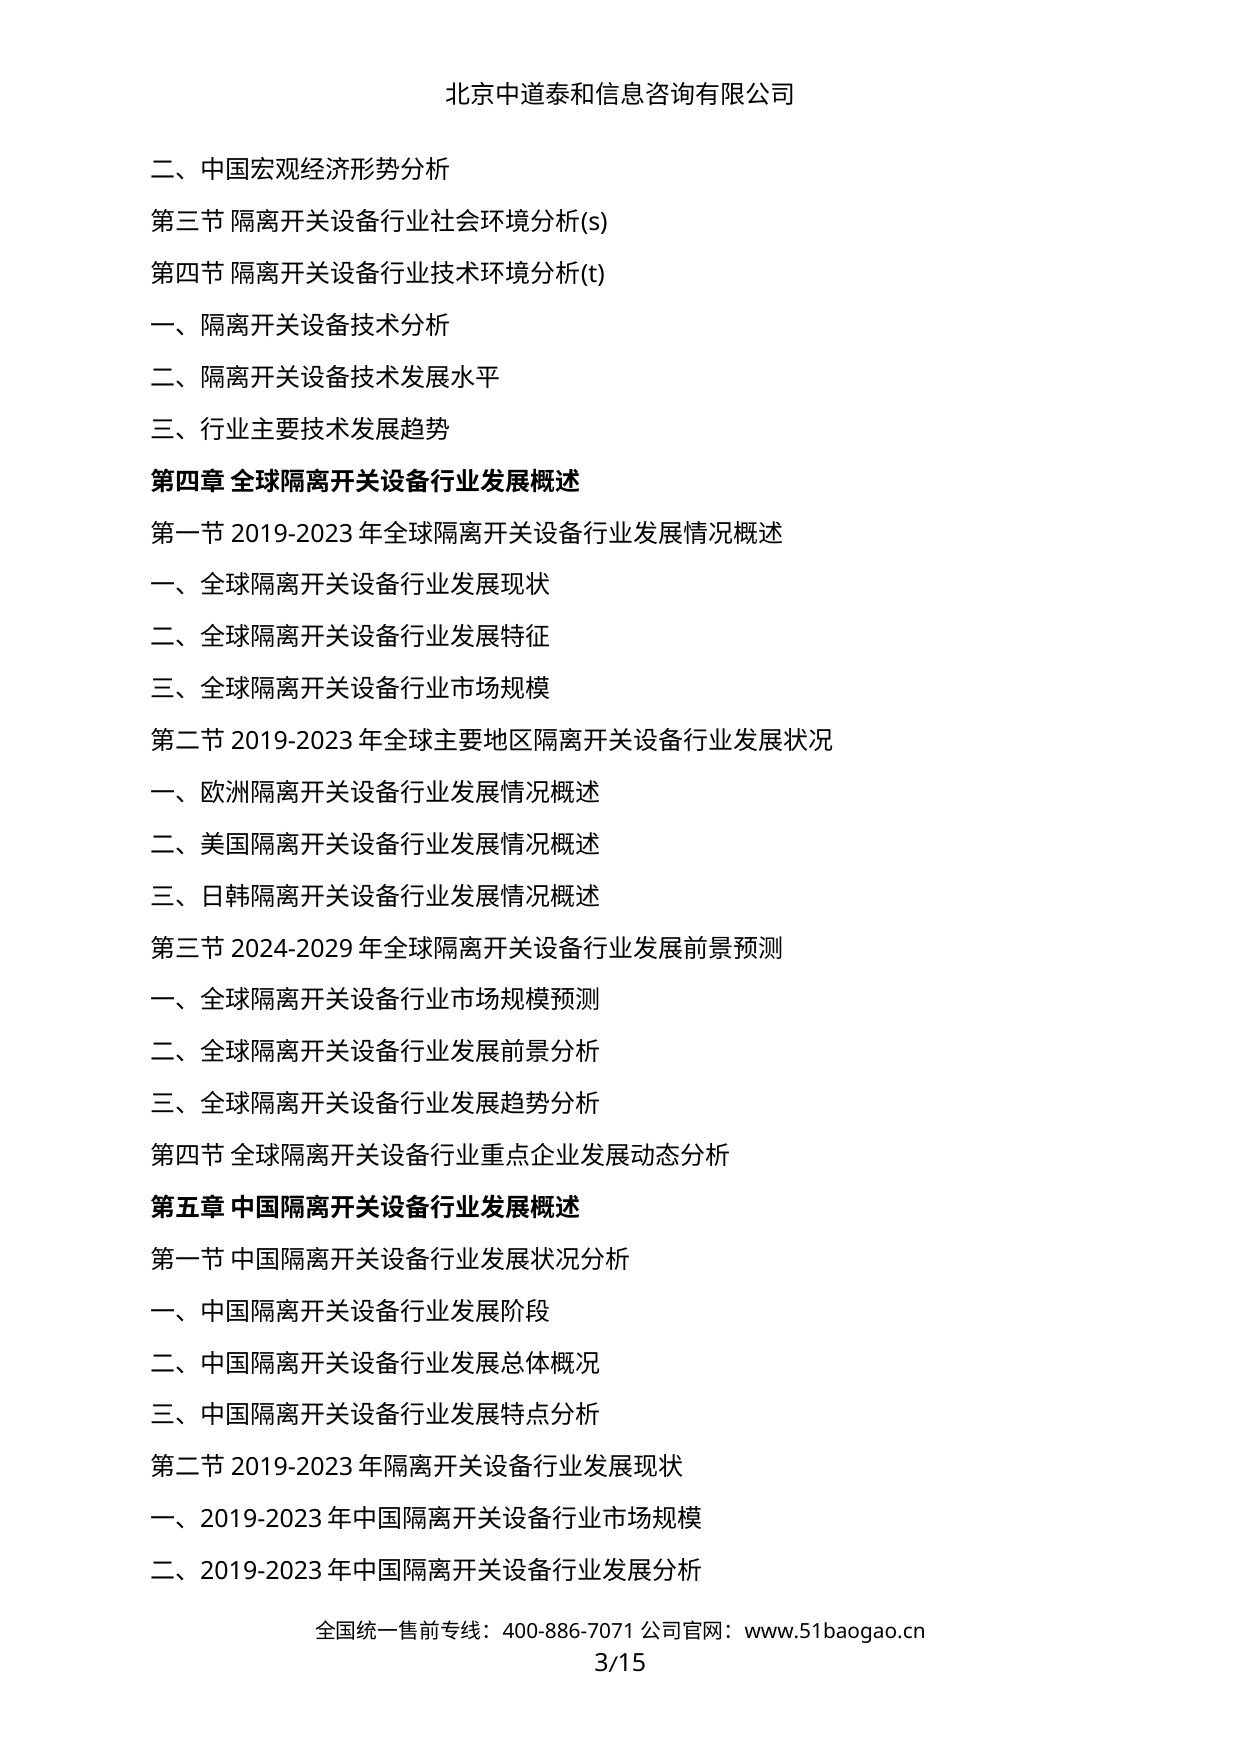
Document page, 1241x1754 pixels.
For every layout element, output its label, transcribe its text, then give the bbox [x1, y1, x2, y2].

text 第三节 2024-2029年全球隔离开关设备行业发展前景预测 [150, 928, 1090, 964]
text 第二节 2019-2023年隔离开关设备行业发展现状 [150, 1447, 1090, 1483]
text 一、2019-2023年中国隔离开关设备行业市场规模 [150, 1499, 1090, 1535]
text 二、中国隔离开关设备行业发展总体概况 [150, 1343, 1090, 1379]
text 二、美国隔离开关设备行业发展情况概述 [150, 824, 1090, 861]
text 二、隔离开关设备技术发展水平 [150, 357, 1090, 394]
text 一、隔离开关设备技术分析 [150, 306, 1090, 342]
text 一、中国隔离开关设备行业发展阶段 [150, 1291, 1090, 1327]
text 第四节 全球隔离开关设备行业重点企业发展动态分析 [150, 1136, 1090, 1172]
text 第一节 2019-2023年全球隔离开关设备行业发展情况概述 [150, 513, 1090, 549]
text 三、日韩隔离开关设备行业发展情况概述 [150, 876, 1090, 912]
text 第二节 2019-2023年全球主要地区隔离开关设备行业发展状况 [150, 721, 1090, 757]
text 三、中国隔离开关设备行业发展特点分析 [150, 1395, 1090, 1431]
text 二、中国宏观经济形势分析 [150, 150, 1090, 186]
text 一、欧洲隔离开关设备行业发展情况概述 [150, 772, 1090, 809]
text 第四节 隔离开关设备行业技术环境分析(t) [150, 254, 1090, 290]
text 二、全球隔离开关设备行业发展前景分析 [150, 1032, 1090, 1068]
text 三、全球隔离开关设备行业市场规模 [150, 669, 1090, 705]
text 第四章 全球隔离开关设备行业发展概述 [150, 461, 1090, 497]
text 第五章 中国隔离开关设备行业发展概述 [150, 1187, 1090, 1224]
text 三、全球隔离开关设备行业发展趋势分析 [150, 1084, 1090, 1120]
text 一、全球隔离开关设备行业发展现状 [150, 565, 1090, 601]
text 二、2019-2023年中国隔离开关设备行业发展分析 [150, 1551, 1090, 1587]
text 一、全球隔离开关设备行业市场规模预测 [150, 980, 1090, 1016]
text 二、全球隔离开关设备行业发展特征 [150, 617, 1090, 653]
text 第三节 隔离开关设备行业社会环境分析(s) [150, 202, 1090, 238]
text 三、行业主要技术发展趋势 [150, 409, 1090, 446]
text 第一节 中国隔离开关设备行业发展状况分析 [150, 1239, 1090, 1276]
